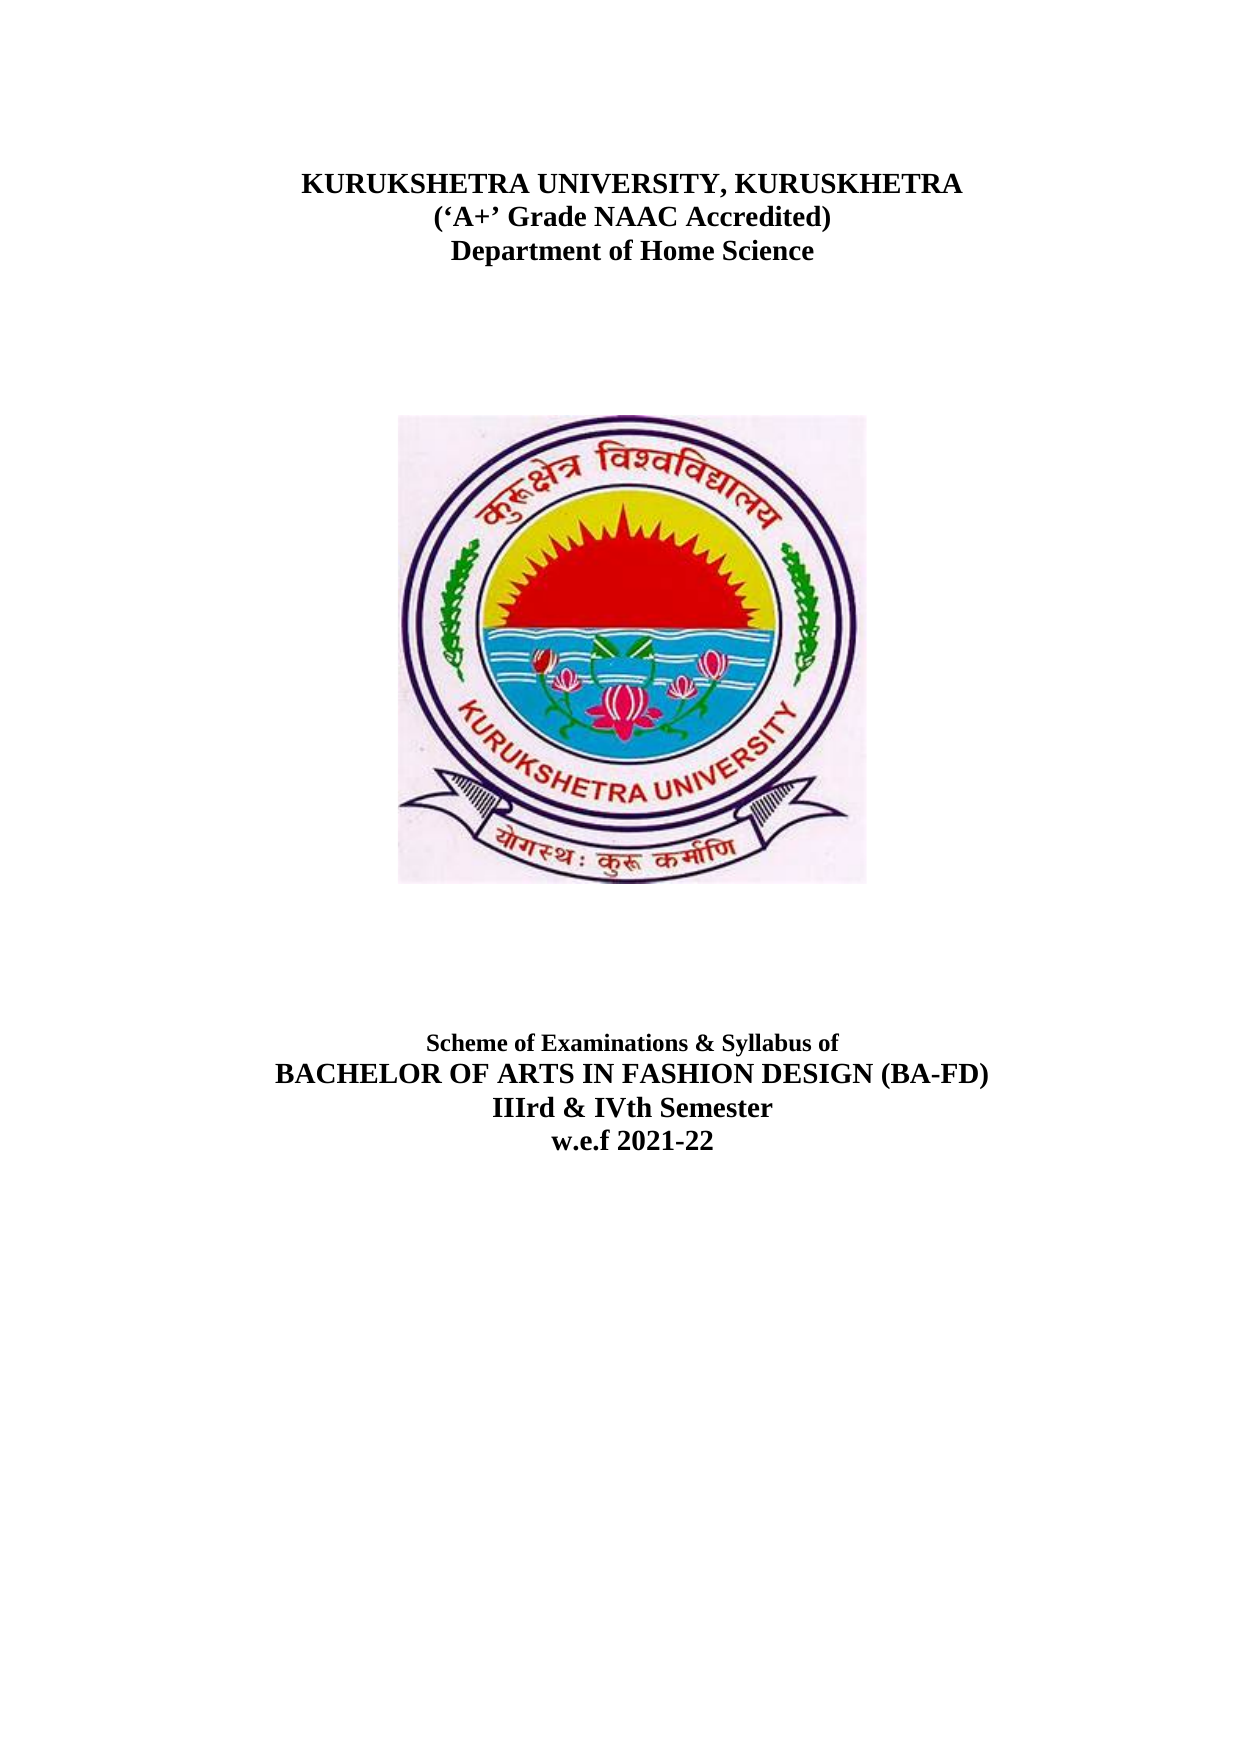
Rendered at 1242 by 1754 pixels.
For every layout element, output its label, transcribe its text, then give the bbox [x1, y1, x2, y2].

picture [397, 415, 867, 884]
text IIIrd & IVth Semester [139, 1090, 1125, 1123]
text Department of Home Science [139, 233, 1125, 267]
text w.e.f 2021-22 [139, 1123, 1125, 1157]
text BACHELOR OF ARTS IN FASHION DESIGN (BA-FD) [139, 1056, 1125, 1090]
text (‘A+’ Grade NAAC Accredited) [139, 199, 1125, 233]
text KURUKSHETRA UNIVERSITY, KURUSKHETRA [139, 166, 1125, 199]
text Scheme of Examinations & Syllabus of [139, 1028, 1125, 1056]
